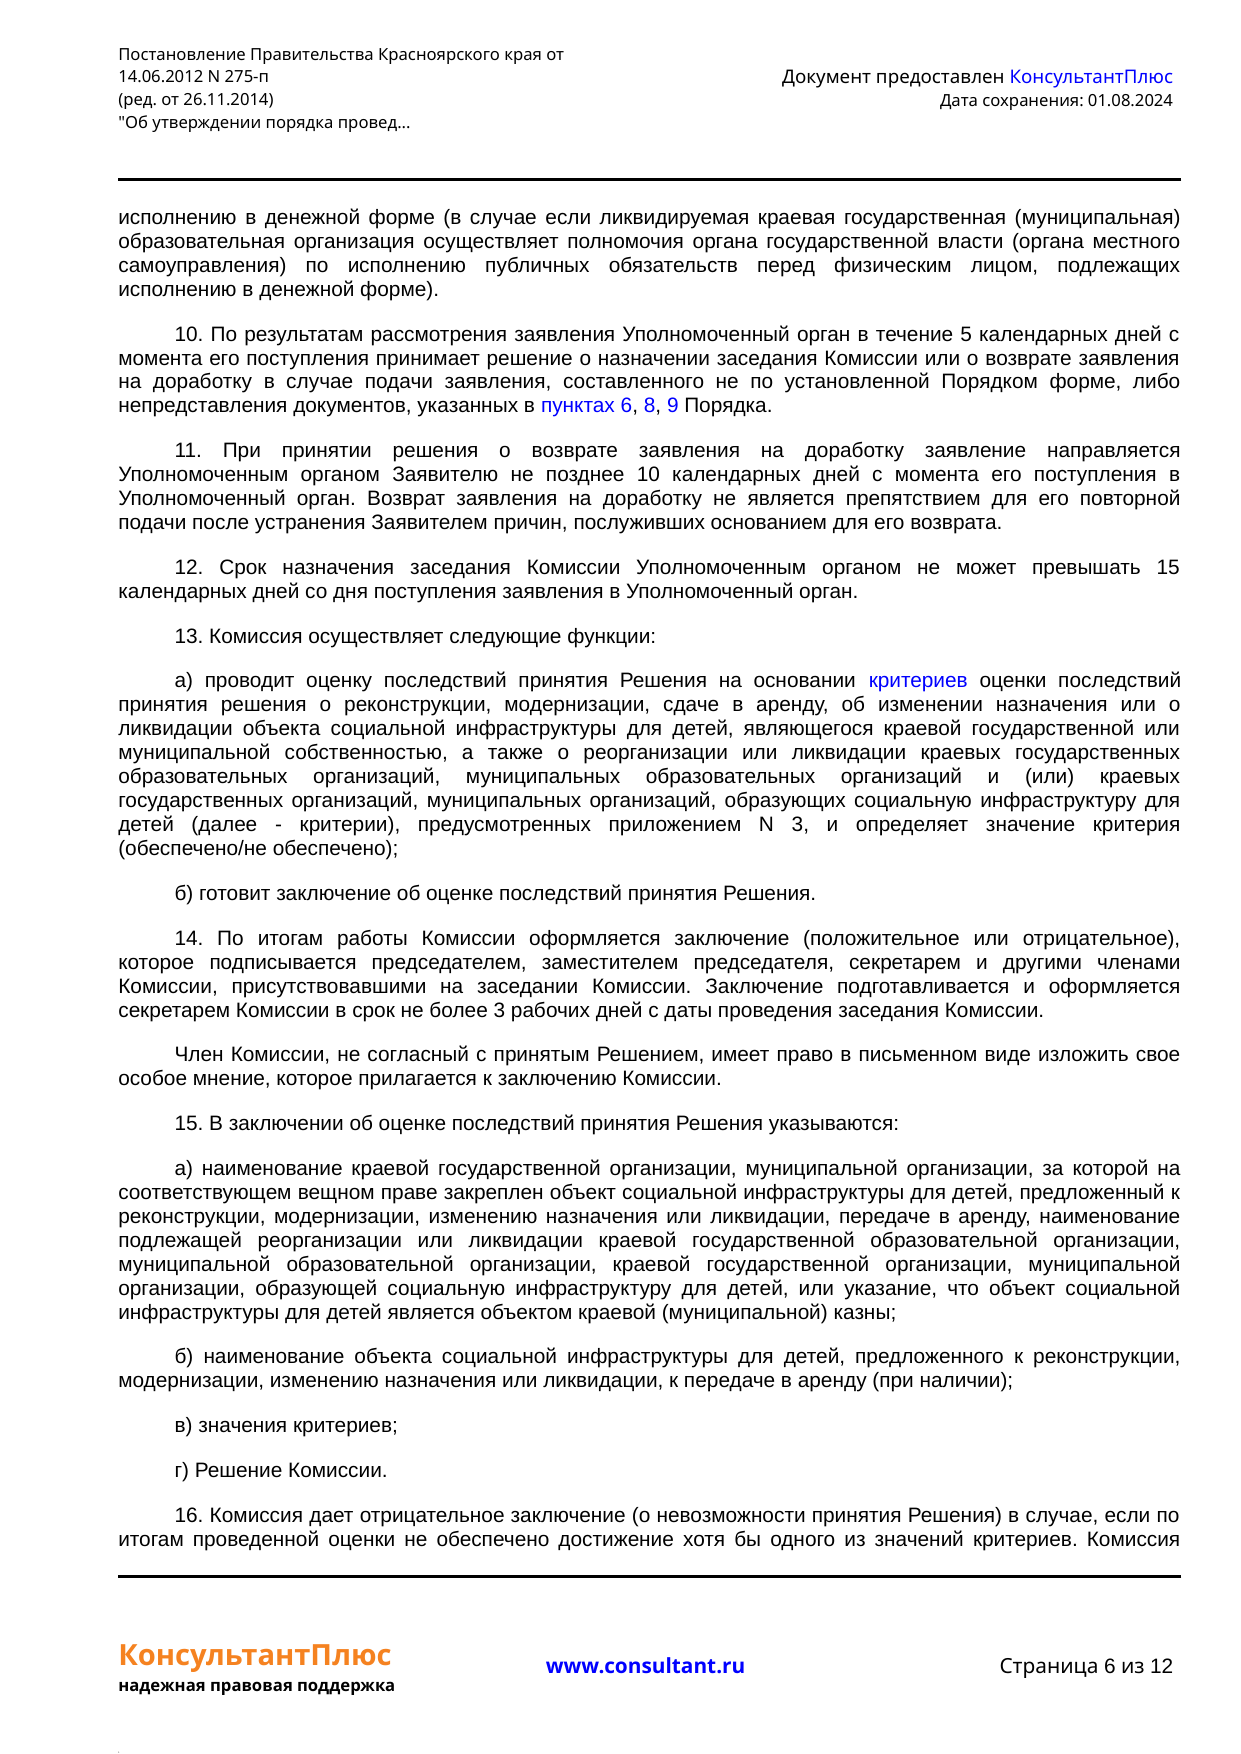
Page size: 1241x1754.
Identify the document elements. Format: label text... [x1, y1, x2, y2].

text 15. В заключении об оценке последствий принятия Решения указываются: [118, 1111, 1181, 1135]
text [118, 1503, 1181, 1551]
text б) готовит заключение об оценке последствий принятия Решения. [118, 881, 1181, 905]
text 10. По результатам рассмотрения заявления Уполномоченный орган в течение 5 календарных дней с момента его поступления принимает решение о назначении заседания Комиссии или о возврате заявления на доработку в случае подачи заявления, составленного не по установленной Порядком форме, либо непредставления документов, указанных в пунктах 6, 8, 9 Порядка. [118, 321, 1181, 417]
text 12. Срок назначения заседания Комиссии Уполномоченным органом не может превышать 15 календарных дней со дня поступления заявления в Уполномоченный орган. [118, 555, 1181, 603]
text б) наименование объекта социальной инфраструктуры для детей, предложенного к реконструкции, модернизации, изменению назначения или ликвидации, к передаче в аренду (при наличии); [118, 1344, 1181, 1392]
text Член Комиссии, не согласный с принятым Решением, имеет право в письменном виде изложить свое особое мнение, которое прилагается к заключению Комиссии. [118, 1042, 1181, 1090]
text г) Решение Комиссии. [118, 1458, 1181, 1482]
text 14. По итогам работы Комиссии оформляется заключение (положительное или отрицательное), которое подписывается председателем, заместителем председателя, секретарем и другими членами Комиссии, присутствовавшими на заседании Комиссии. Заключение подготавливается и оформляется секретарем Комиссии в срок не более 3 рабочих дней с даты проведения заседания Комиссии. [118, 926, 1181, 1021]
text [118, 205, 1181, 301]
text а) наименование краевой государственной организации, муниципальной организации, за которой на соответствующем вещном праве закреплен объект социальной инфраструктуры для детей, предложенный к реконструкции, модернизации, изменению назначения или ликвидации, передаче в аренду, наименование подлежащей реорганизации или ликвидации краевой государственной образовательной организации, муниципальной образовательной организации, краевой государственной организации, муниципальной организации, образующей социальную инфраструктуру для детей, или указание, что объект социальной инфраструктуры для детей является объектом краевой (муниципальной) казны; [118, 1156, 1181, 1323]
text 11. При принятии решения о возврате заявления на доработку заявление направляется Уполномоченным органом Заявителю не позднее 10 календарных дней с момента его поступления в Уполномоченный орган. Возврат заявления на доработку не является препятствием для его повторной подачи после устранения Заявителем причин, послуживших основанием для его возврата. [118, 438, 1181, 534]
text в) значения критериев; [118, 1413, 1181, 1437]
text 13. Комиссия осуществляет следующие функции: [118, 623, 1181, 647]
text а) проводит оценку последствий принятия Решения на основании критериев оценки последствий принятия решения о реконструкции, модернизации, сдаче в аренду, об изменении назначения или о ликвидации объекта социальной инфраструктуры для детей, являющегося краевой государственной или муниципальной собственностью, а также о реорганизации или ликвидации краевых государственных образовательных организаций, муниципальных образовательных организаций и (или) краевых государственных организаций, муниципальных организаций, образующих социальную инфраструктуру для детей (далее - критерии), предусмотренных приложением N 3, и определяет значение критерия (обеспечено/не обеспечено); [118, 668, 1181, 860]
